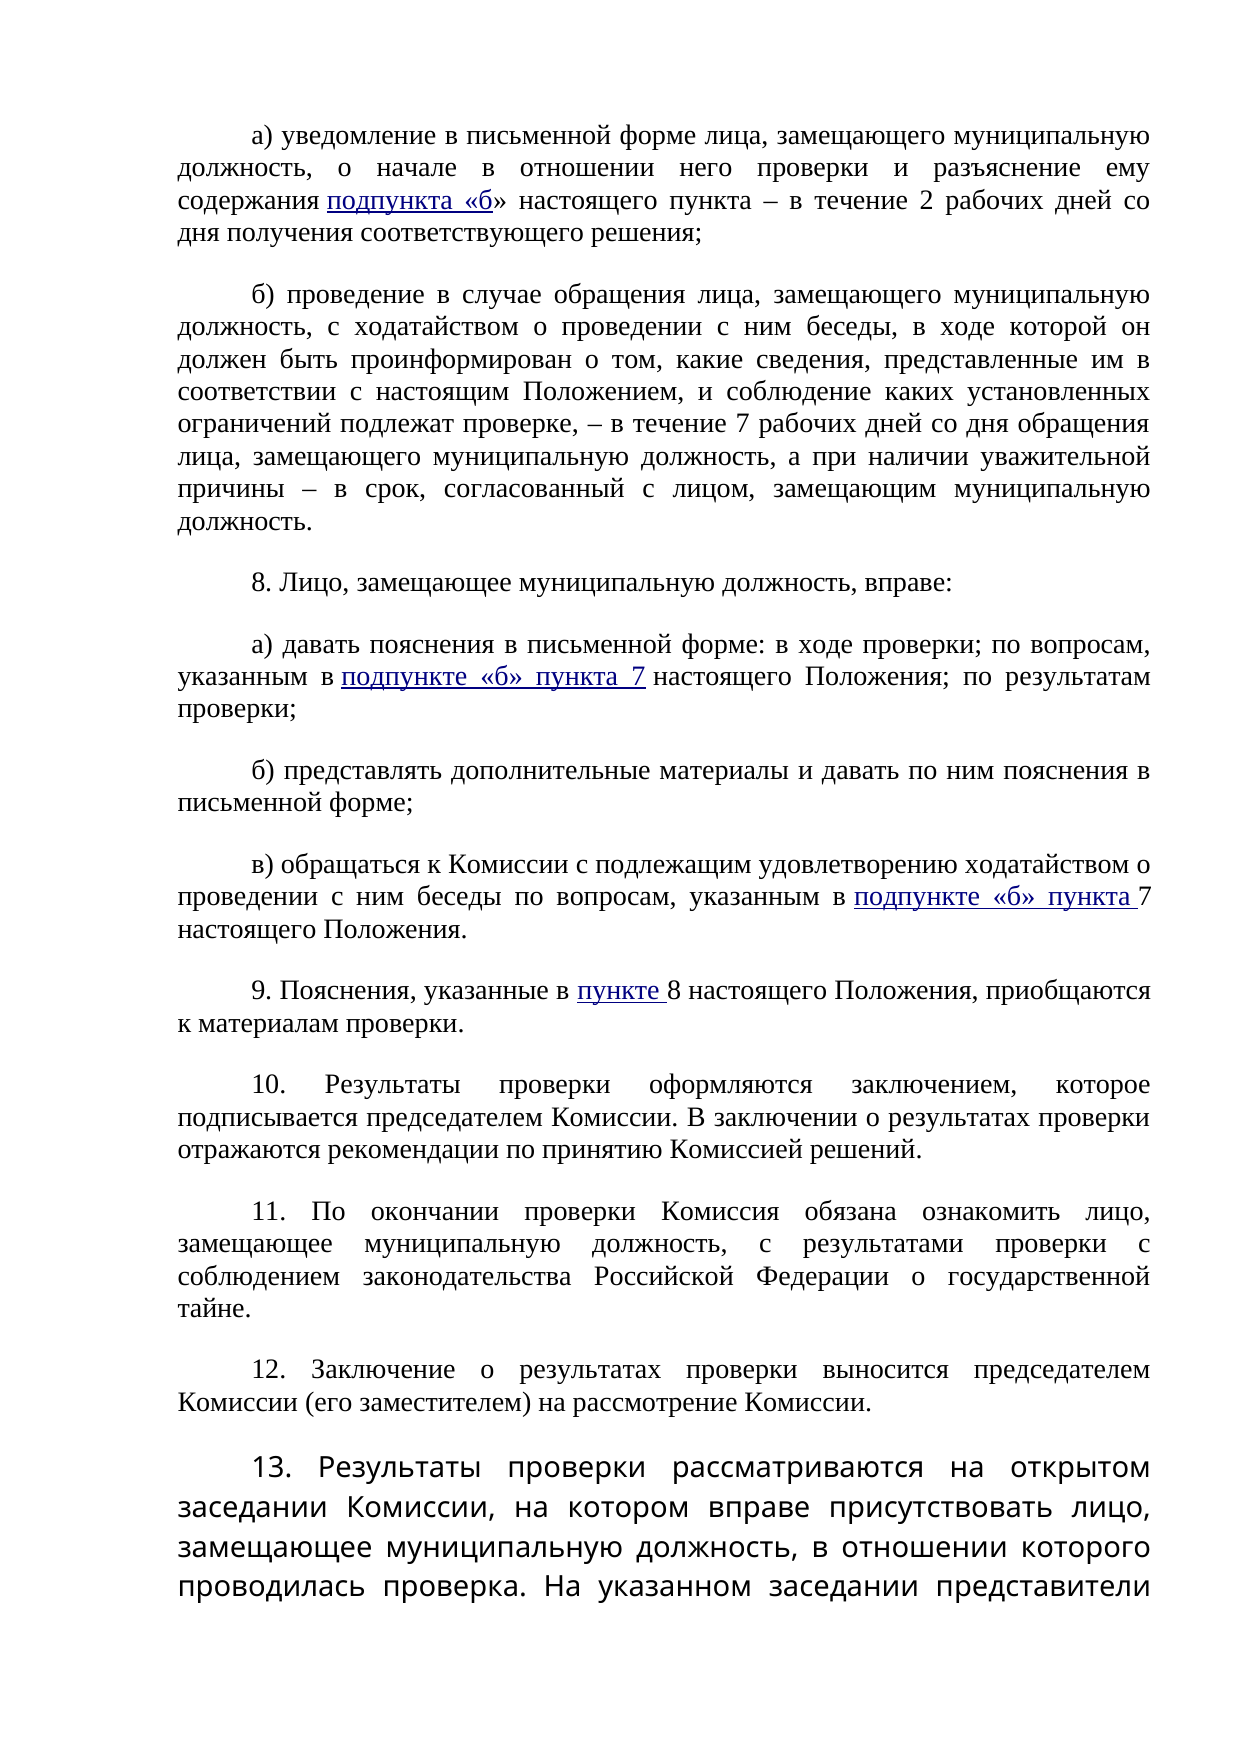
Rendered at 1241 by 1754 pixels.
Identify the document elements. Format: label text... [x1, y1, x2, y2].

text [177, 1446, 1152, 1605]
text б) представлять дополнительные материалы и давать по ним пояснения в письменной форме; [177, 753, 1152, 818]
text 9. Пояснения, указанные в пункте 8 настоящего Положения, приобщаются к материалам проверки. [177, 973, 1152, 1038]
text в) обращаться к Комиссии с подлежащим удовлетворению ходатайством о проведении с ним беседы по вопросам, указанным в подпункте «б» пункта 7 настоящего Положения. [177, 847, 1152, 944]
text а) уведомление в письменной форме лица, замещающего муниципальную должность, о начале в отношении него проверки и разъяснение ему содержания подпункта «б» настоящего пункта – в течение 2 рабочих дней со дня получения соответствующего решения; [177, 118, 1152, 248]
text 8. Лицо, замещающее муниципальную должность, вправе: [177, 565, 1152, 598]
text 12. Заключение о результатах проверки выносится председателем Комиссии (его заместителем) на рассмотрение Комиссии. [177, 1352, 1152, 1417]
text 10. Результаты проверки оформляются заключением, которое подписывается председателем Комиссии. В заключении о результатах проверки отражаются рекомендации по принятию Комиссией решений. [177, 1067, 1152, 1164]
text 11. По окончании проверки Комиссия обязана ознакомить лицо, замещающее муниципальную должность, с результатами проверки с соблюдением законодательства Российской Федерации о государственной тайне. [177, 1194, 1152, 1323]
text а) давать пояснения в письменной форме: в ходе проверки; по вопросам, указанным в подпункте «б» пункта 7 настоящего Положения; по результатам проверки; [177, 627, 1152, 724]
text б) проведение в случае обращения лица, замещающего муниципальную должность, с ходатайством о проведении с ним беседы, в ходе которой он должен быть проинформирован о том, какие сведения, представленные им в соответствии с настоящим Положением, и соблюдение каких установленных ограничений подлежат проверке, – в течение 7 рабочих дней со дня обращения лица, замещающего муниципальную должность, а при наличии уважительной причины – в срок, согласованный с лицом, замещающим муниципальную должность. [177, 277, 1152, 536]
